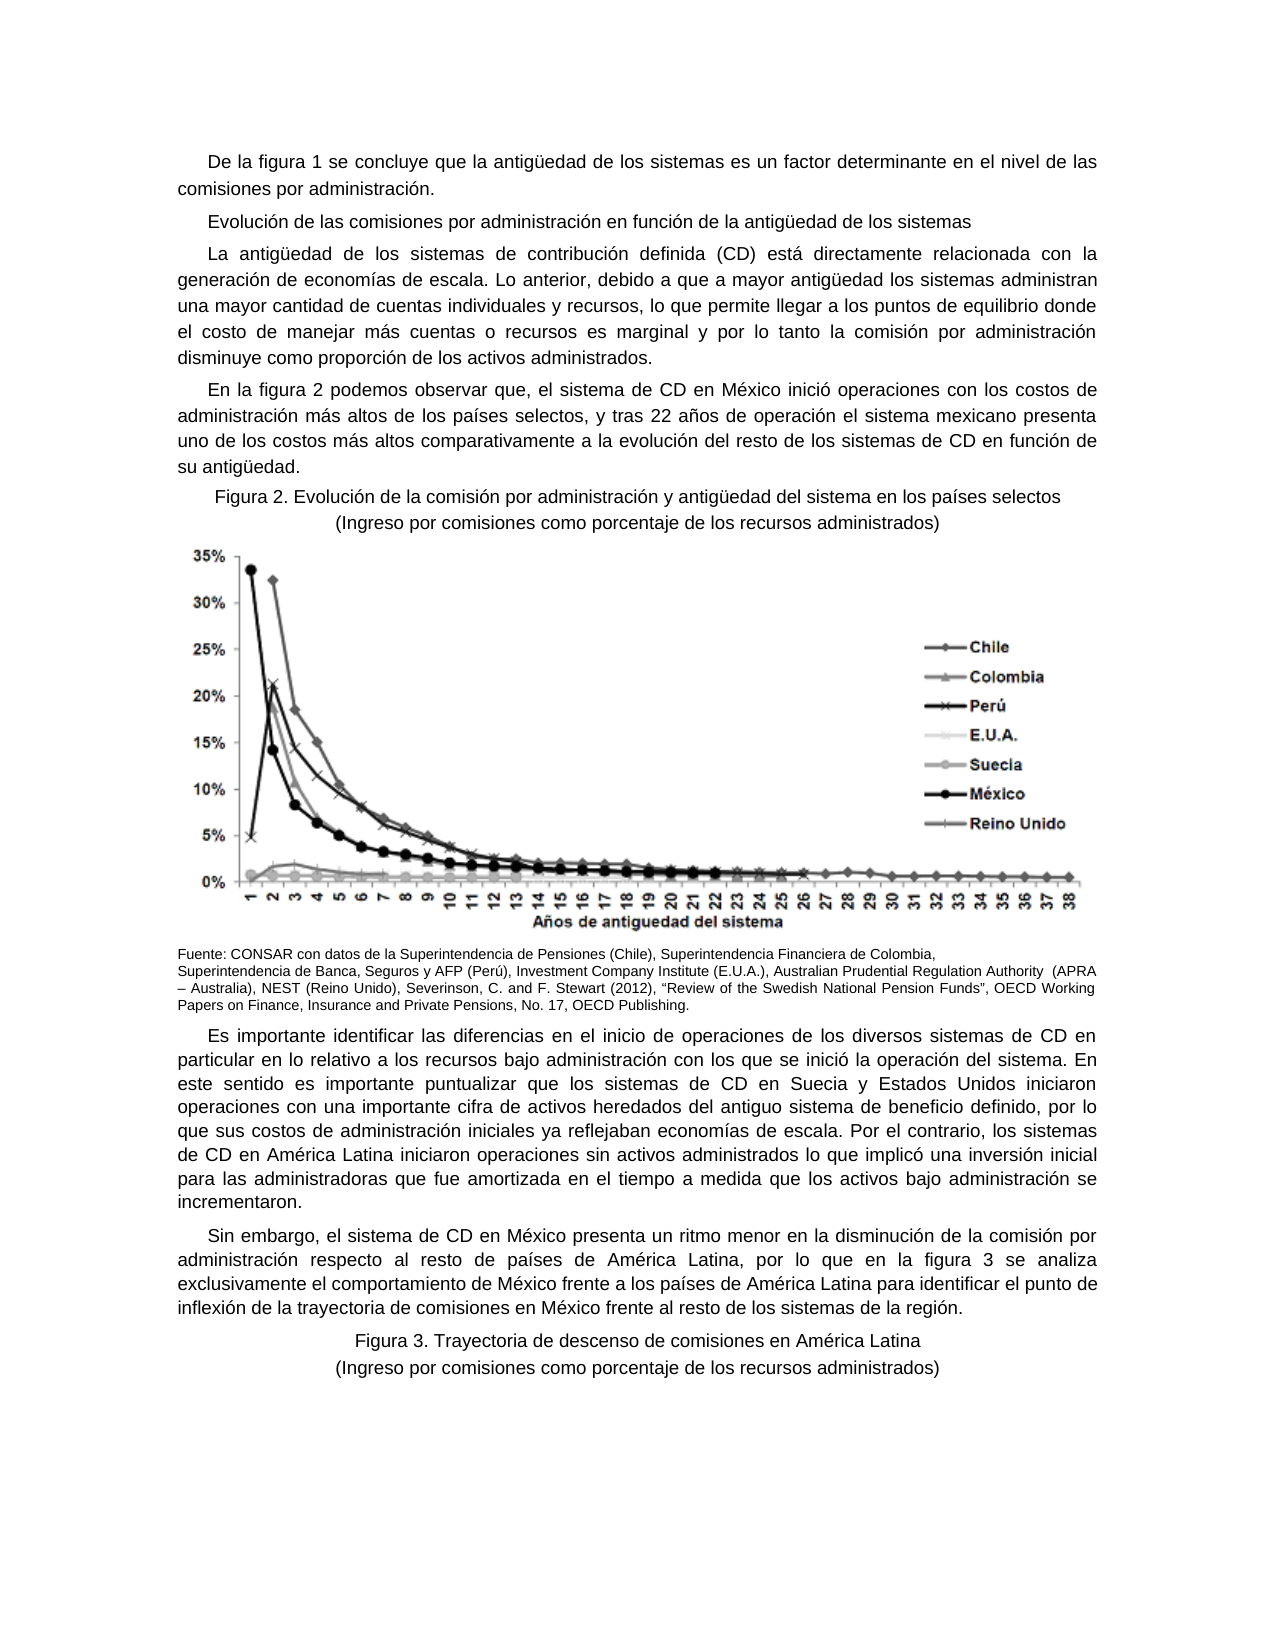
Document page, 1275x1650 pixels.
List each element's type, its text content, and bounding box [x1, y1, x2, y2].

text De la figura 1 se concluye que la antigüedad de los sistemas es un factor determinante en el nivel de las comisiones por administración. [177, 148, 1098, 201]
text La antigüedad de los sistemas de contribución definida (CD) está directamente relacionada con la generación de economías de escala. Lo anterior, debido a que a mayor antigüedad los sistemas administran una mayor cantidad de cuentas individuales y recursos, lo que permite llegar a los puntos de equilibrio donde el costo de manejar más cuentas o recursos es marginal y por lo tanto la comisión por administración disminuye como proporción de los activos administrados. [177, 240, 1098, 369]
text Evolución de las comisiones por administración en función de la antigüedad de los sistemas [177, 207, 1098, 234]
text Es importante identificar las diferencias en el inicio de operaciones de los diversos sistemas de CD en particular en lo relativo a los recursos bajo administración con los que se inició la operación del sistema. En este sentido es importante puntualizar que los sistemas de CD en Suecia y Estados Unidos iniciaron operaciones con una importante cifra de activos heredados del antiguo sistema de beneficio definido, por lo que sus costos de administración iniciales ya reflejaban economías de escala. Por el contrario, los sistemas de CD en América Latina iniciaron operaciones sin activos administrados lo que implicó una inversión inicial para las administradoras que fue amortizada en el tiempo a medida que los activos bajo administración se incrementaron. [177, 1023, 1098, 1213]
text Fuente: CONSAR con datos de la Superintendencia de Pensiones (Chile), Superintendencia Financiera de Colombia, [177, 946, 1098, 963]
picture [187, 544, 1088, 936]
text (Ingreso por comisiones como porcentaje de los recursos administrados) [177, 1356, 1098, 1379]
text En la figura 2 podemos observar que, el sistema de CD en México inició operaciones con los costos de administración más altos de los países selectos, y tras 22 años de operación el sistema mexicano presenta uno de los costos más altos comparativamente a la evolución del resto de los sistemas de CD en función de su antigüedad. [177, 376, 1098, 479]
text Figura 2. Evolución de la comisión por administración y antigüedad del sistema en los países selectos [177, 485, 1098, 508]
text (Ingreso por comisiones como porcentaje de los recursos administrados) [177, 512, 1098, 534]
text Superintendencia de Banca, Seguros y AFP (Perú), Investment Company Institute (E.U.A.), Australian Prudential Regulation Authority (APRA – Australia), NEST (Reino Unido), Severinson, C. and F. Stewart (2012), “Review of the Swedish National Pension Funds”, OECD Working Papers on Finance, Insurance and Private Pensions, No. 17, OECD Publishing. [177, 963, 1098, 1013]
text Figura 3. Trayectoria de descenso de comisiones en América Latina [177, 1329, 1098, 1352]
text Sin embargo, el sistema de CD en México presenta un ritmo menor en la disminución de la comisión por administración respecto al resto de países de América Latina, por lo que en la figura 3 se analiza exclusivamente el comportamiento de México frente a los países de América Latina para identificar el punto de inflexión de la trayectoria de comisiones en México frente al resto de los sistemas de la región. [177, 1224, 1098, 1319]
